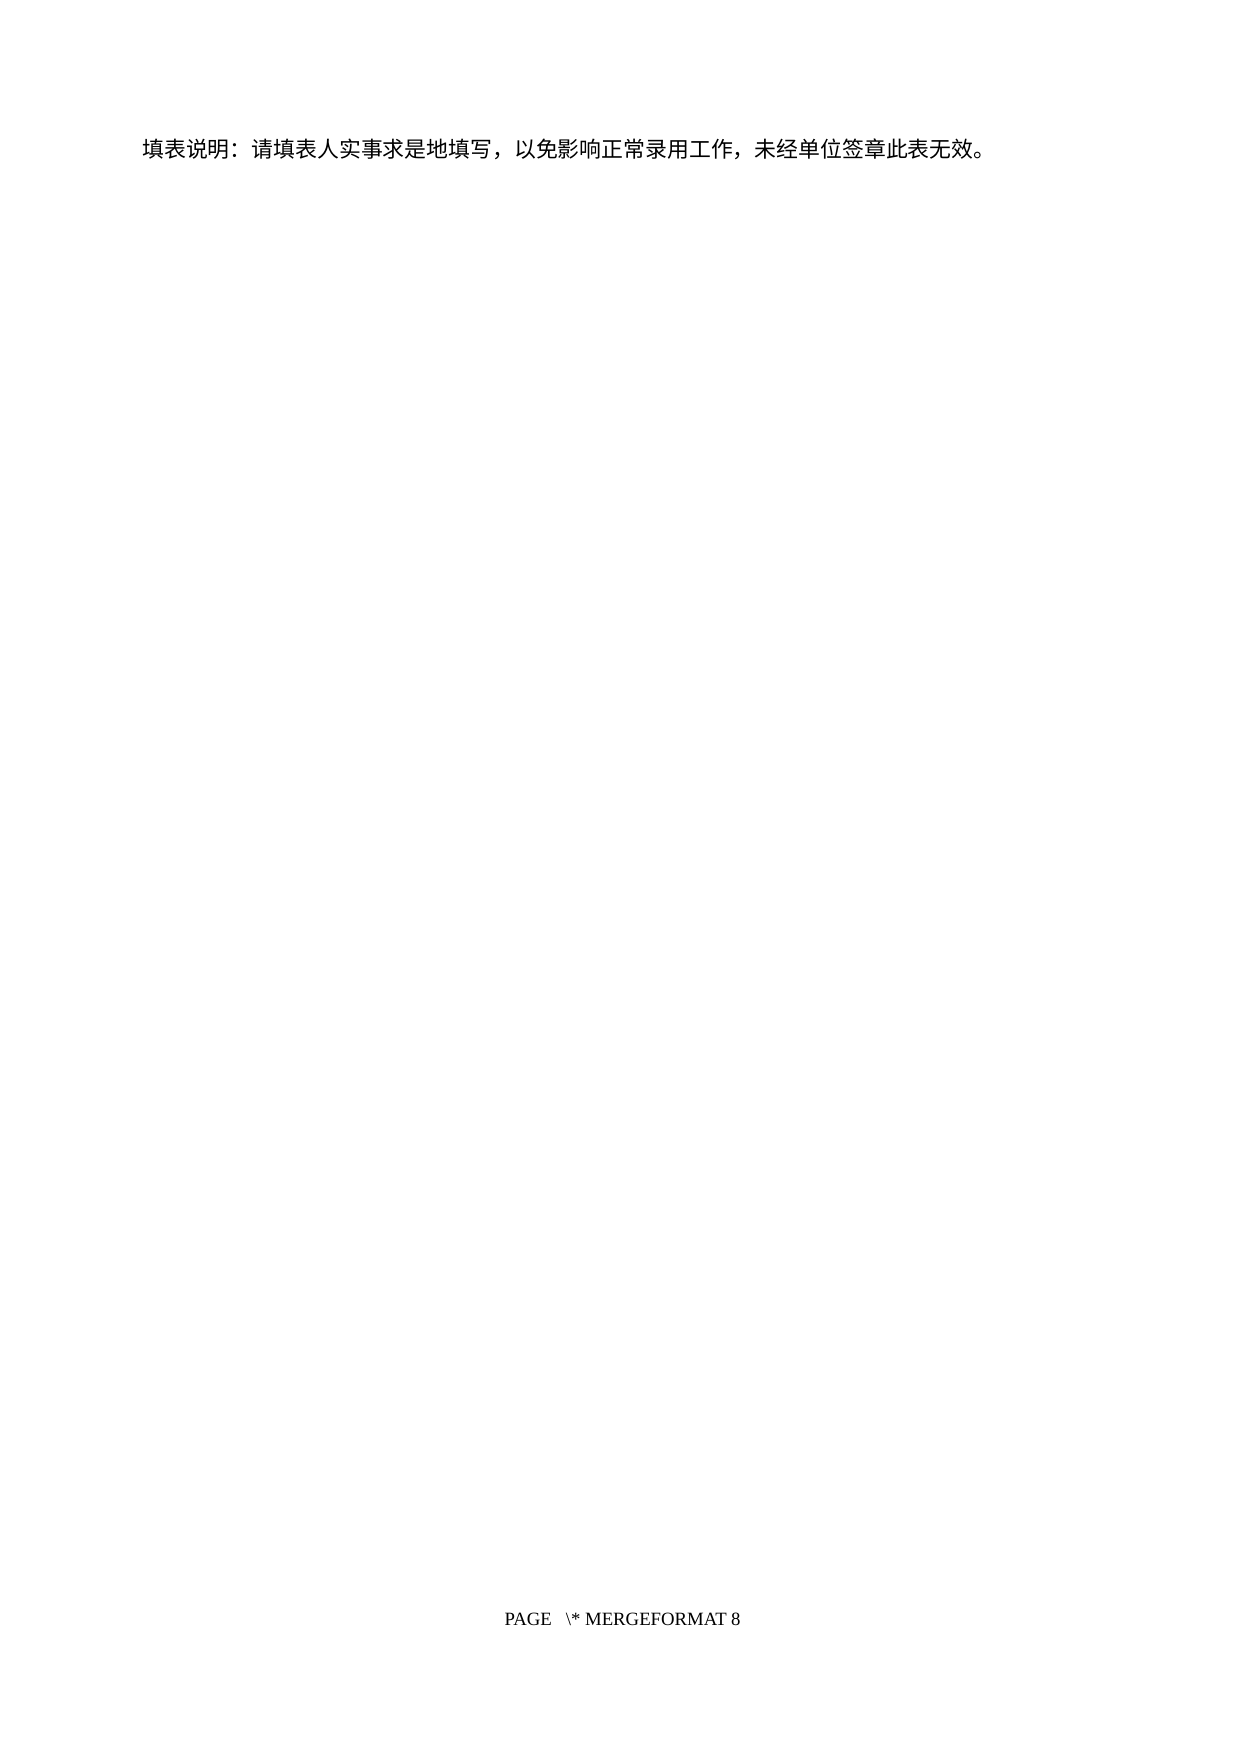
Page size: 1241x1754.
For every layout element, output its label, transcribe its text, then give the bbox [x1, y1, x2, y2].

text 填表说明：请填表人实事求是地填写，以免影响正常录用工作，未经单位签章此表无效。 [131, 132, 1053, 164]
